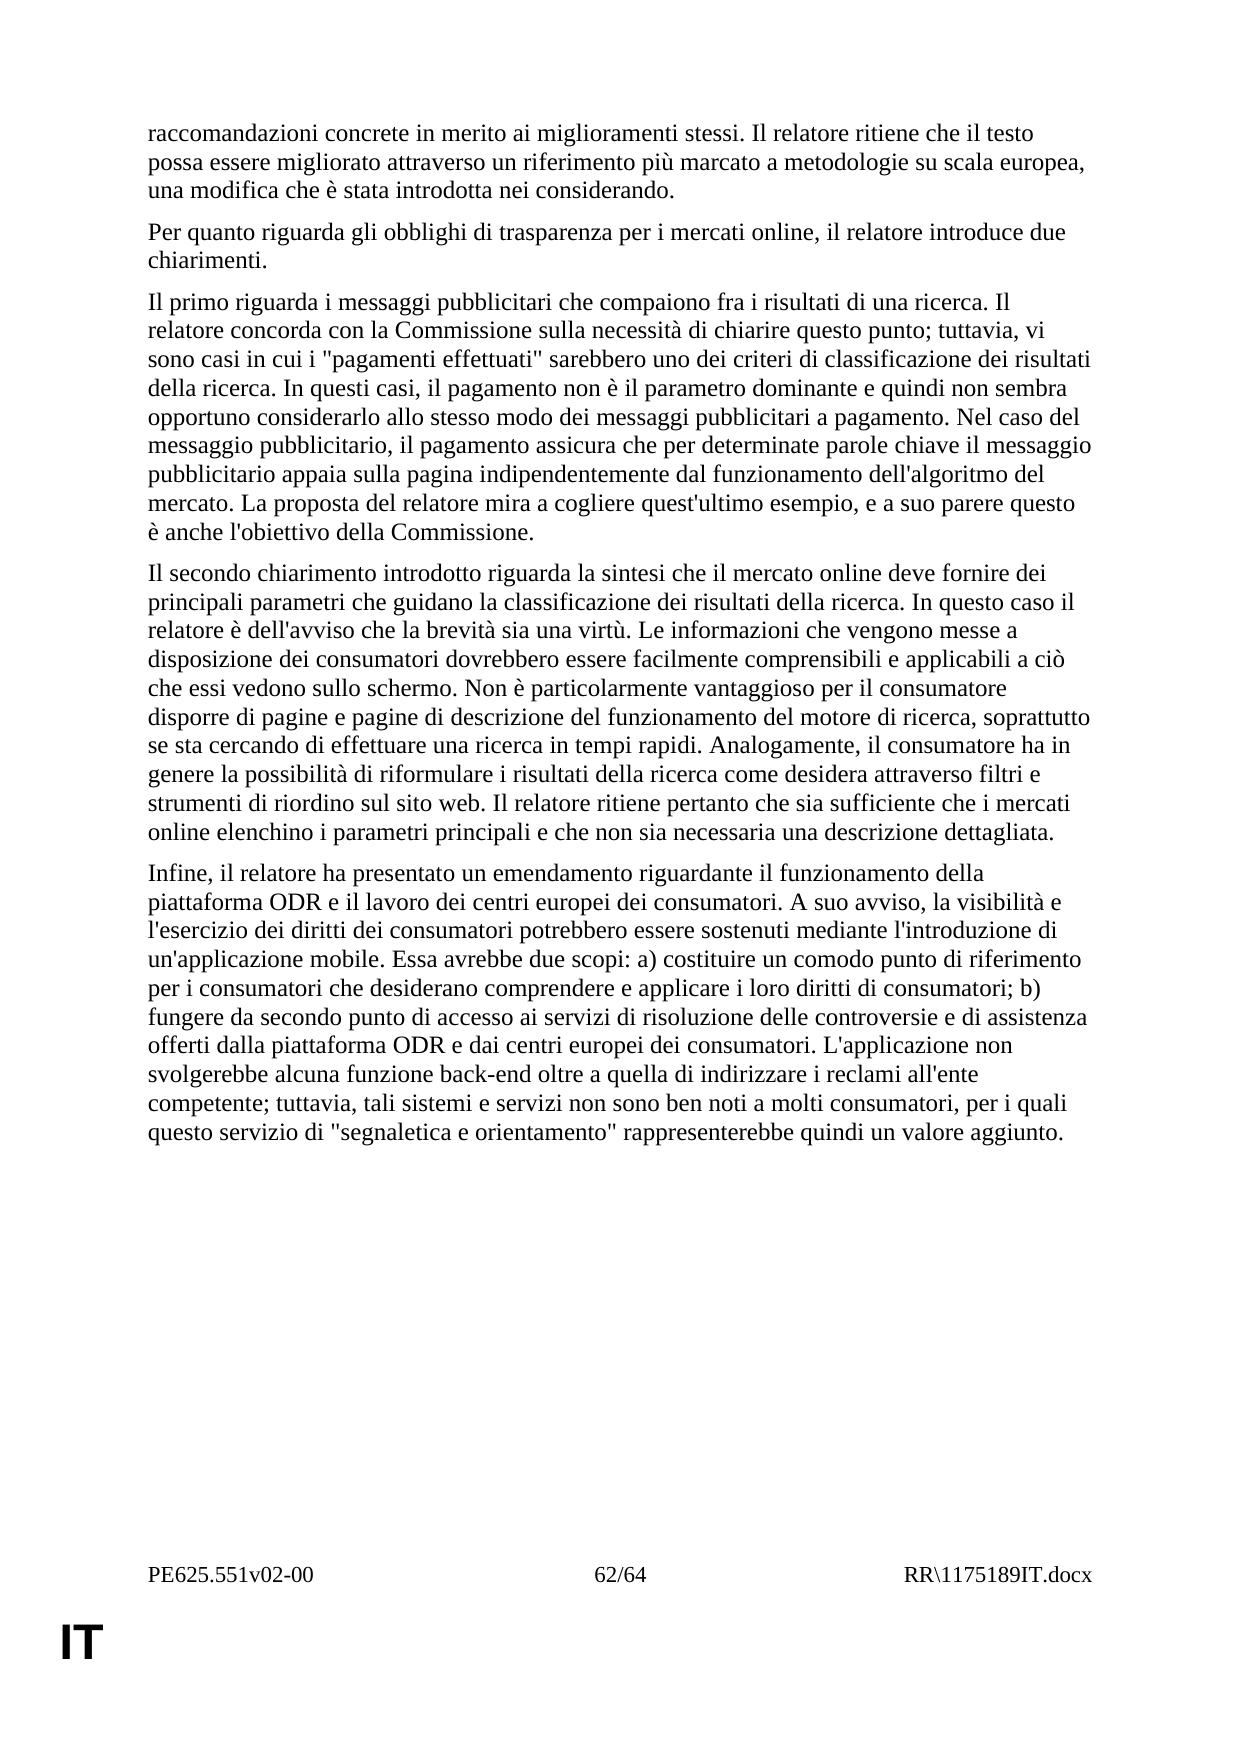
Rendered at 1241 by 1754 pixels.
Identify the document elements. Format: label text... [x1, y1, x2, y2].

text Il secondo chiarimento introdotto riguarda la sintesi che il mercato online deve fornire dei principali parametri che guidano la classificazione dei risultati della ricerca. In questo caso il relatore è dell'avviso che la brevità sia una virtù. Le informazioni che vengono messe a disposizione dei consumatori dovrebbero essere facilmente comprensibili e applicabili a ciò che essi vedono sullo schermo. Non è particolarmente vantaggioso per il consumatore disporre di pagine e pagine di descrizione del funzionamento del motore di ricerca, soprattutto se sta cercando di effettuare una ricerca in tempi rapidi. Analogamente, il consumatore ha in genere la possibilità di riformulare i risultati della ricerca come desidera attraverso filtri e strumenti di riordino sul sito web. Il relatore ritiene pertanto che sia sufficiente che i mercati online elenchino i parametri principali e che non sia necessaria una descrizione dettagliata. [148, 558, 1092, 846]
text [148, 118, 1092, 204]
text Infine, il relatore ha presentato un emendamento riguardante il funzionamento della piattaforma ODR e il lavoro dei centri europei dei consumatori. A suo avviso, la visibilità e l'esercizio dei diritti dei consumatori potrebbero essere sostenuti mediante l'introduzione di un'applicazione mobile. Essa avrebbe due scopi: a) costituire un comodo punto di riferimento per i consumatori che desiderano comprendere e applicare i loro diritti di consumatori; b) fungere da secondo punto di accesso ai servizi di risoluzione delle controversie e di assistenza offerti dalla piattaforma ODR e dai centri europei dei consumatori. L'applicazione non svolgerebbe alcuna funzione back-end oltre a quella di indirizzare i reclami all'ente competente; tuttavia, tali sistemi e servizi non sono ben noti a molti consumatori, per i quali questo servizio di "segnaletica e orientamento" rappresenterebbe quindi un valore aggiunto. [148, 858, 1092, 1146]
text Per quanto riguarda gli obblighi di trasparenza per i mercati online, il relatore introduce due chiarimenti. [148, 217, 1092, 274]
text Il primo riguarda i messaggi pubblicitari che compaiono fra i risultati di una ricerca. Il relatore concorda con la Commissione sulla necessità di chiarire questo punto; tuttavia, vi sono casi in cui i "pagamenti effettuati" sarebbero uno dei criteri di classificazione dei risultati della ricerca. In questi casi, il pagamento non è il parametro dominante e quindi non sembra opportuno considerarlo allo stesso modo dei messaggi pubblicitari a pagamento. Nel caso del messaggio pubblicitario, il pagamento assicura che per determinate parole chiave il messaggio pubblicitario appaia sulla pagina indipendentemente dal funzionamento dell'algoritmo del mercato. La proposta del relatore mira a cogliere quest'ultimo esempio, e a suo parere questo è anche l'obiettivo della Commissione. [148, 287, 1092, 546]
